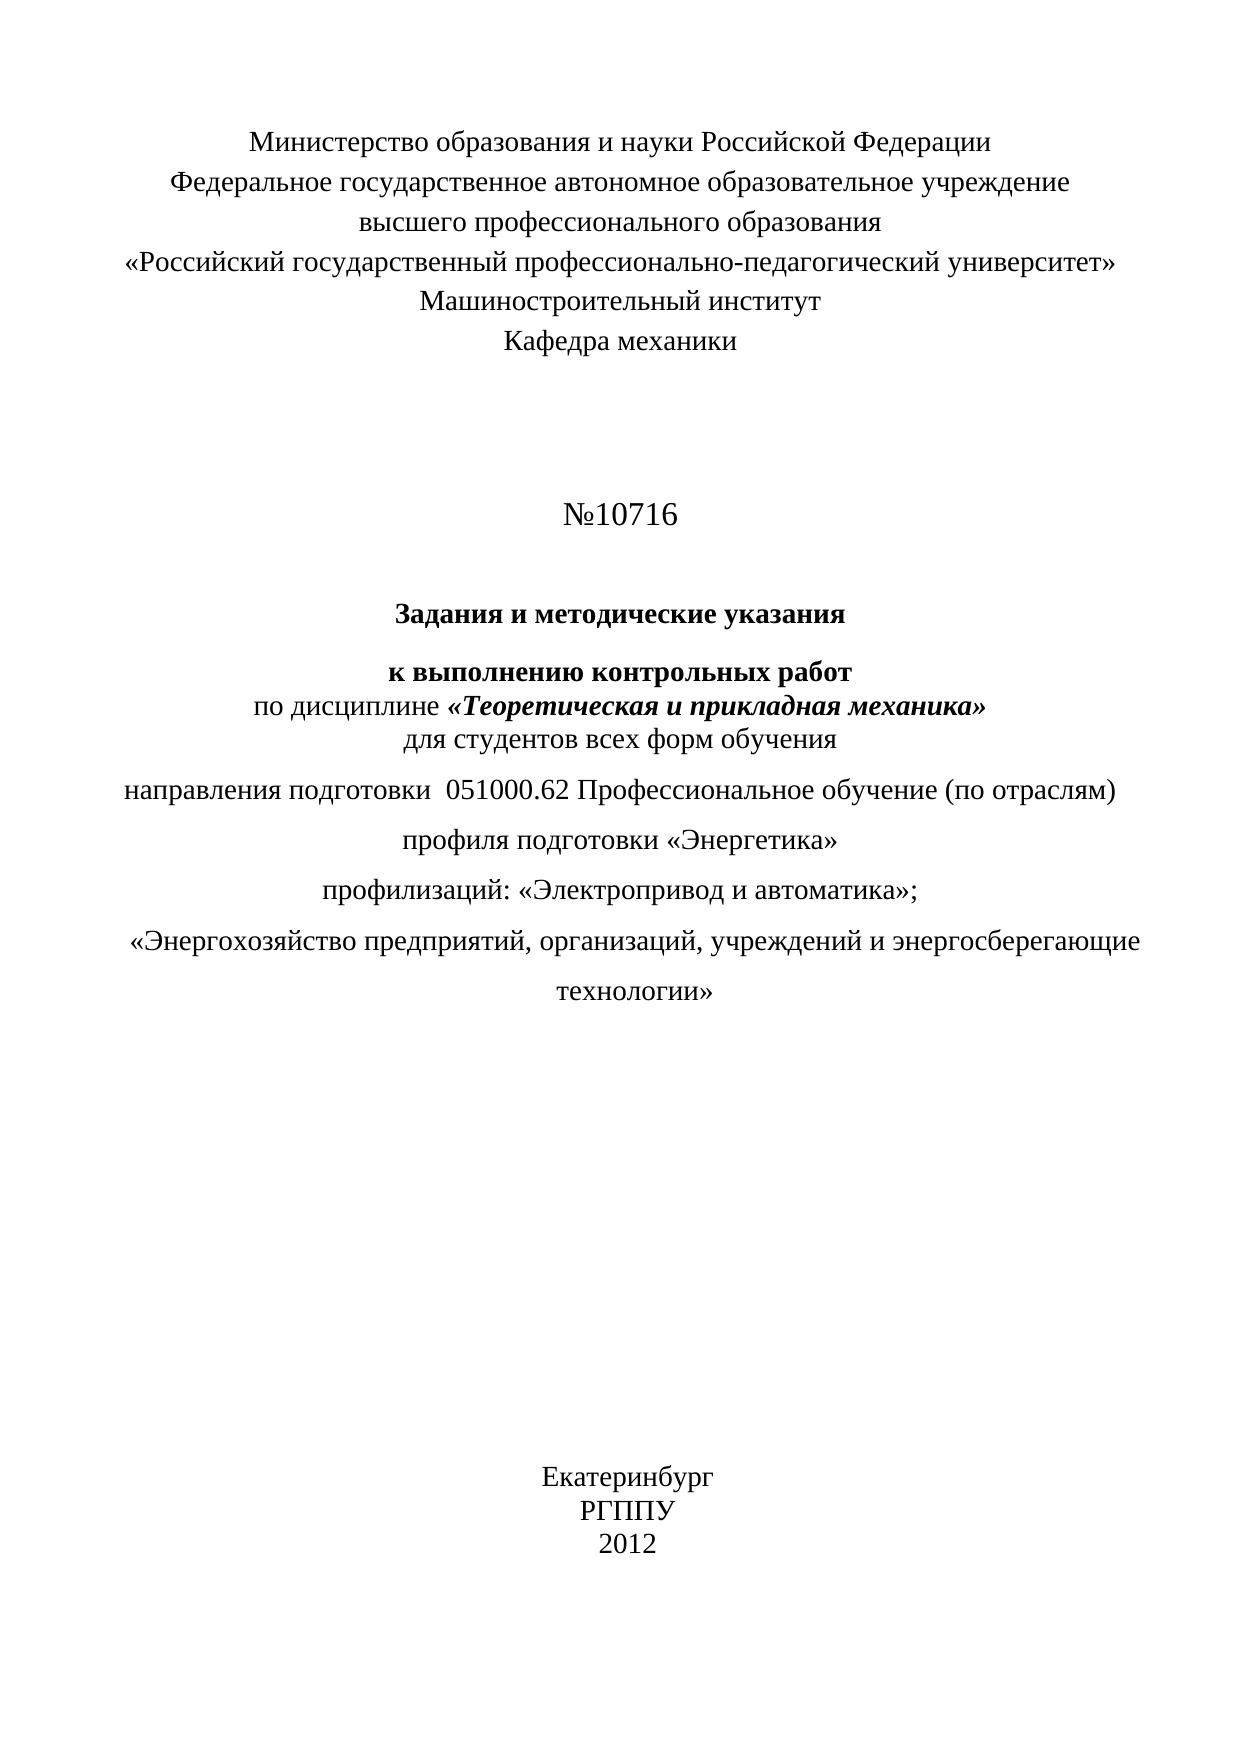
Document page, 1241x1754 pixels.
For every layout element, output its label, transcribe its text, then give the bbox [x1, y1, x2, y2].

text профилизаций: «Электропривод и автоматика»; [118, 872, 1122, 906]
text профиля подготовки «Энергетика» [118, 822, 1122, 856]
title «Российский государственный профессионально-педагогический университет» [118, 244, 1122, 277]
text «Энергохозяйство предприятий, организаций, учреждений и энергосберегающие технологии» [118, 923, 1152, 1007]
text Екатеринбург [133, 1459, 1122, 1493]
text Задания и методические указания [118, 596, 1122, 629]
title высшего профессионального образования [118, 204, 1122, 237]
text РГППУ [133, 1493, 1122, 1526]
title Министерство образования и науки Российской Федерации [118, 124, 1122, 158]
title Кафедра механики [118, 323, 1122, 357]
title Машиностроительный институт [118, 283, 1122, 317]
text 2012 [133, 1526, 1122, 1560]
title №10716 [118, 494, 1122, 532]
text для студентов всех форм обучения [118, 721, 1122, 755]
text к выполнению контрольных работ [118, 654, 1122, 688]
text направления подготовки 051000.62 Профессиональное обучение (по отраслям) [118, 772, 1122, 805]
title Федеральное государственное автономное образовательное учреждение [118, 164, 1122, 198]
title по дисциплине «Теоретическая и прикладная механика» [118, 688, 1122, 721]
